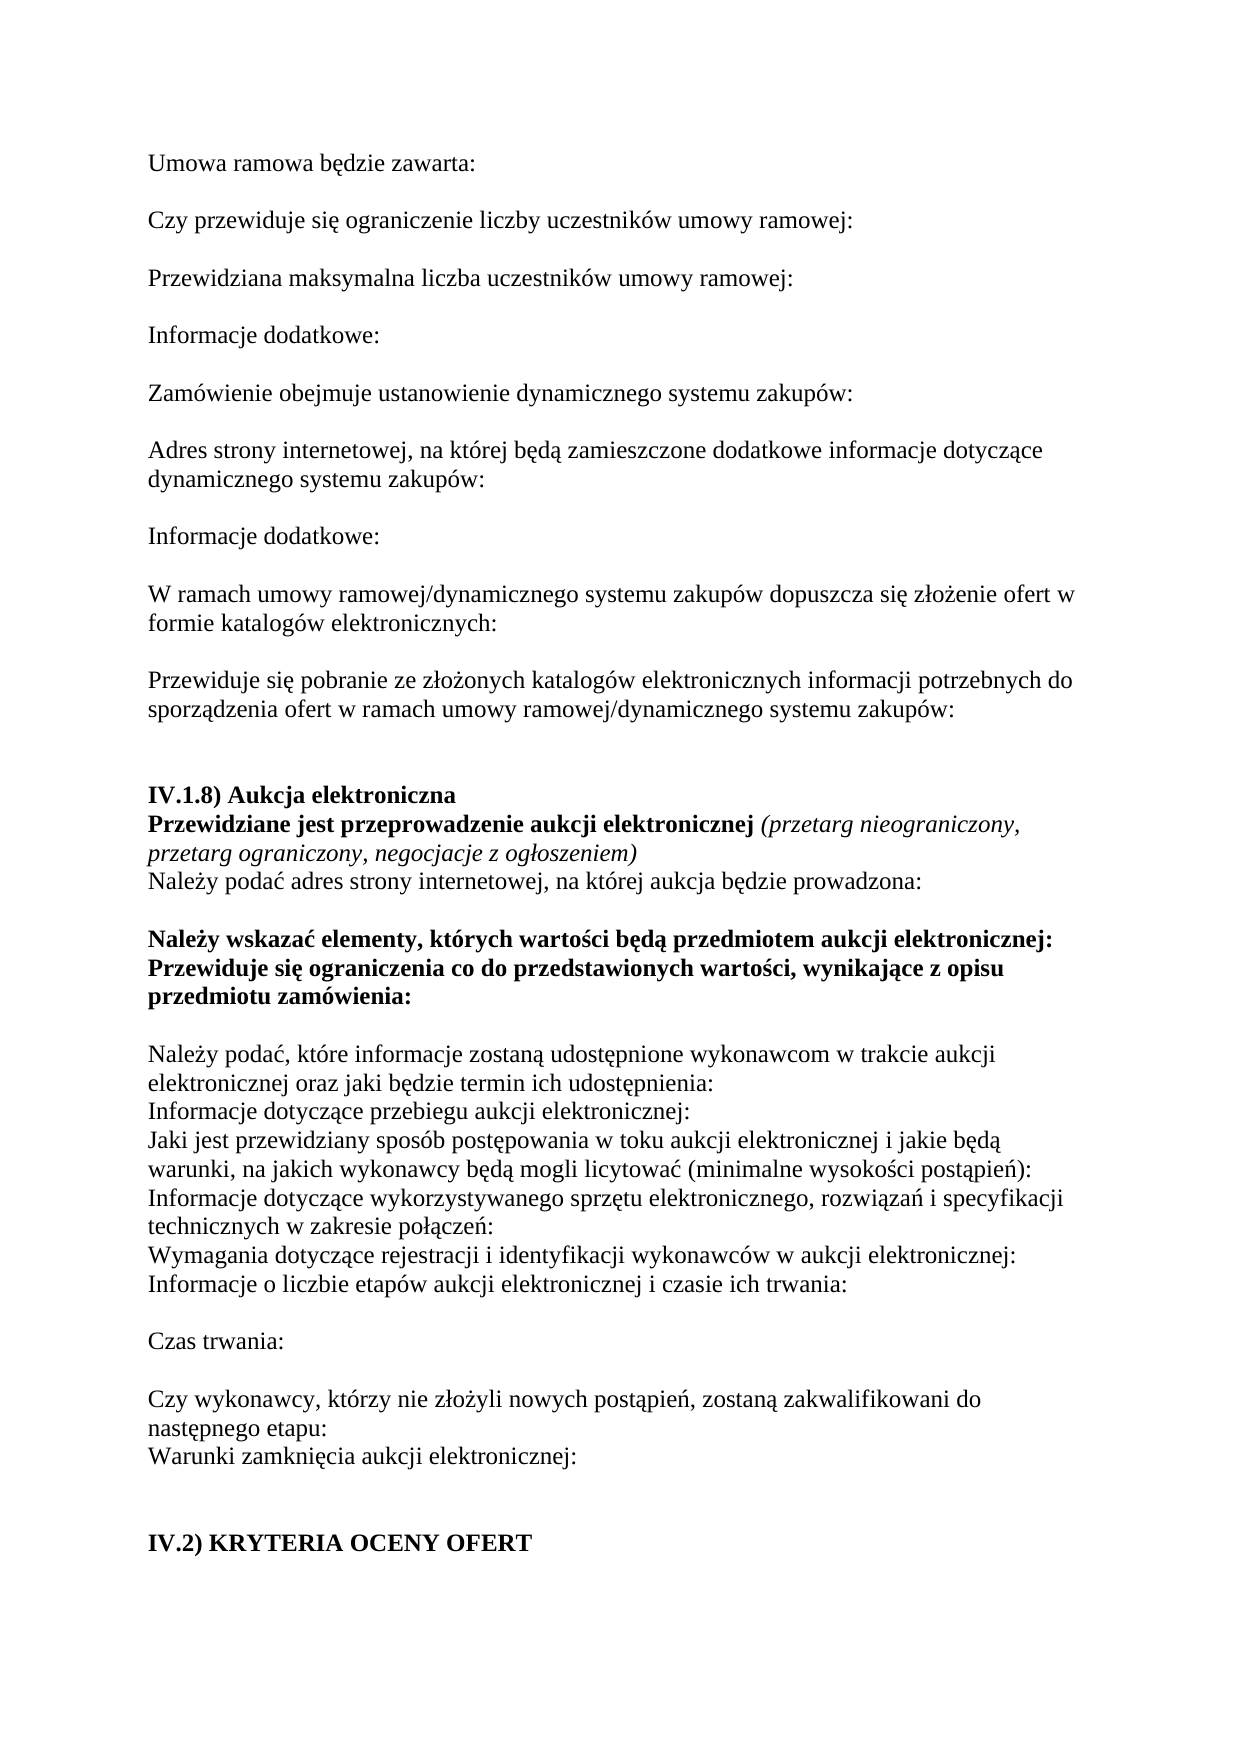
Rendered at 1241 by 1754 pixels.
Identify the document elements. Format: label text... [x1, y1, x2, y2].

text Umowa ramowa będzie zawarta: Czy przewiduje się ograniczenie liczby uczestników umowy ramowej: Przewidziana maksymalna liczba uczestników umowy ramowej: Informacje dodatkowe: Zamówienie obejmuje ustanowienie dynamicznego systemu zakupów: Adres strony internetowej, na której będą zamieszczone dodatkowe informacje dotyczące dynamicznego systemu zakupów: Informacje dodatkowe: W ramach umowy ramowej/dynamicznego systemu zakupów dopuszcza się złożenie ofert w formie katalogów elektronicznych: Przewiduje się pobranie ze złożonych katalogów elektronicznych informacji potrzebnych do sporządzenia ofert w ramach umowy ramowej/dynamicznego systemu zakupów: [148, 148, 1093, 751]
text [148, 1499, 1093, 1556]
text Czas trwania: Czy wykonawcy, którzy nie złożyli nowych postąpień, zostaną zakwalifikowani do następnego etapu: Warunki zamknięcia aukcji elektronicznej: [148, 1298, 1093, 1499]
text IV.1.8) Aukcja elektroniczna Przewidziane jest przeprowadzenie aukcji elektronicznej (przetarg nieograniczony, przetarg ograniczony, negocjacje z ogłoszeniem) Należy podać adres strony internetowej, na której aukcja będzie prowadzona: Należy wskazać elementy, których wartości będą przedmiotem aukcji elektronicznej: Przewiduje się ograniczenia co do przedstawionych wartości, wynikające z opisu przedmiotu zamówienia: Należy podać, które informacje zostaną udostępnione wykonawcom w trakcie aukcji elektronicznej oraz jaki będzie termin ich udostępnienia: Informacje dotyczące przebiegu aukcji elektronicznej: Jaki jest przewidziany sposób postępowania w toku aukcji elektronicznej i jakie będą warunki, na jakich wykonawcy będą mogli licytować (minimalne wysokości postąpień): Informacje dotyczące wykorzystywanego sprzętu elektronicznego, rozwiązań i specyfikacji technicznych w zakresie połączeń: Wymagania dotyczące rejestracji i identyfikacji wykonawców w aukcji elektronicznej: Informacje o liczbie etapów aukcji elektronicznej i czasie ich trwania: [148, 751, 1093, 1298]
